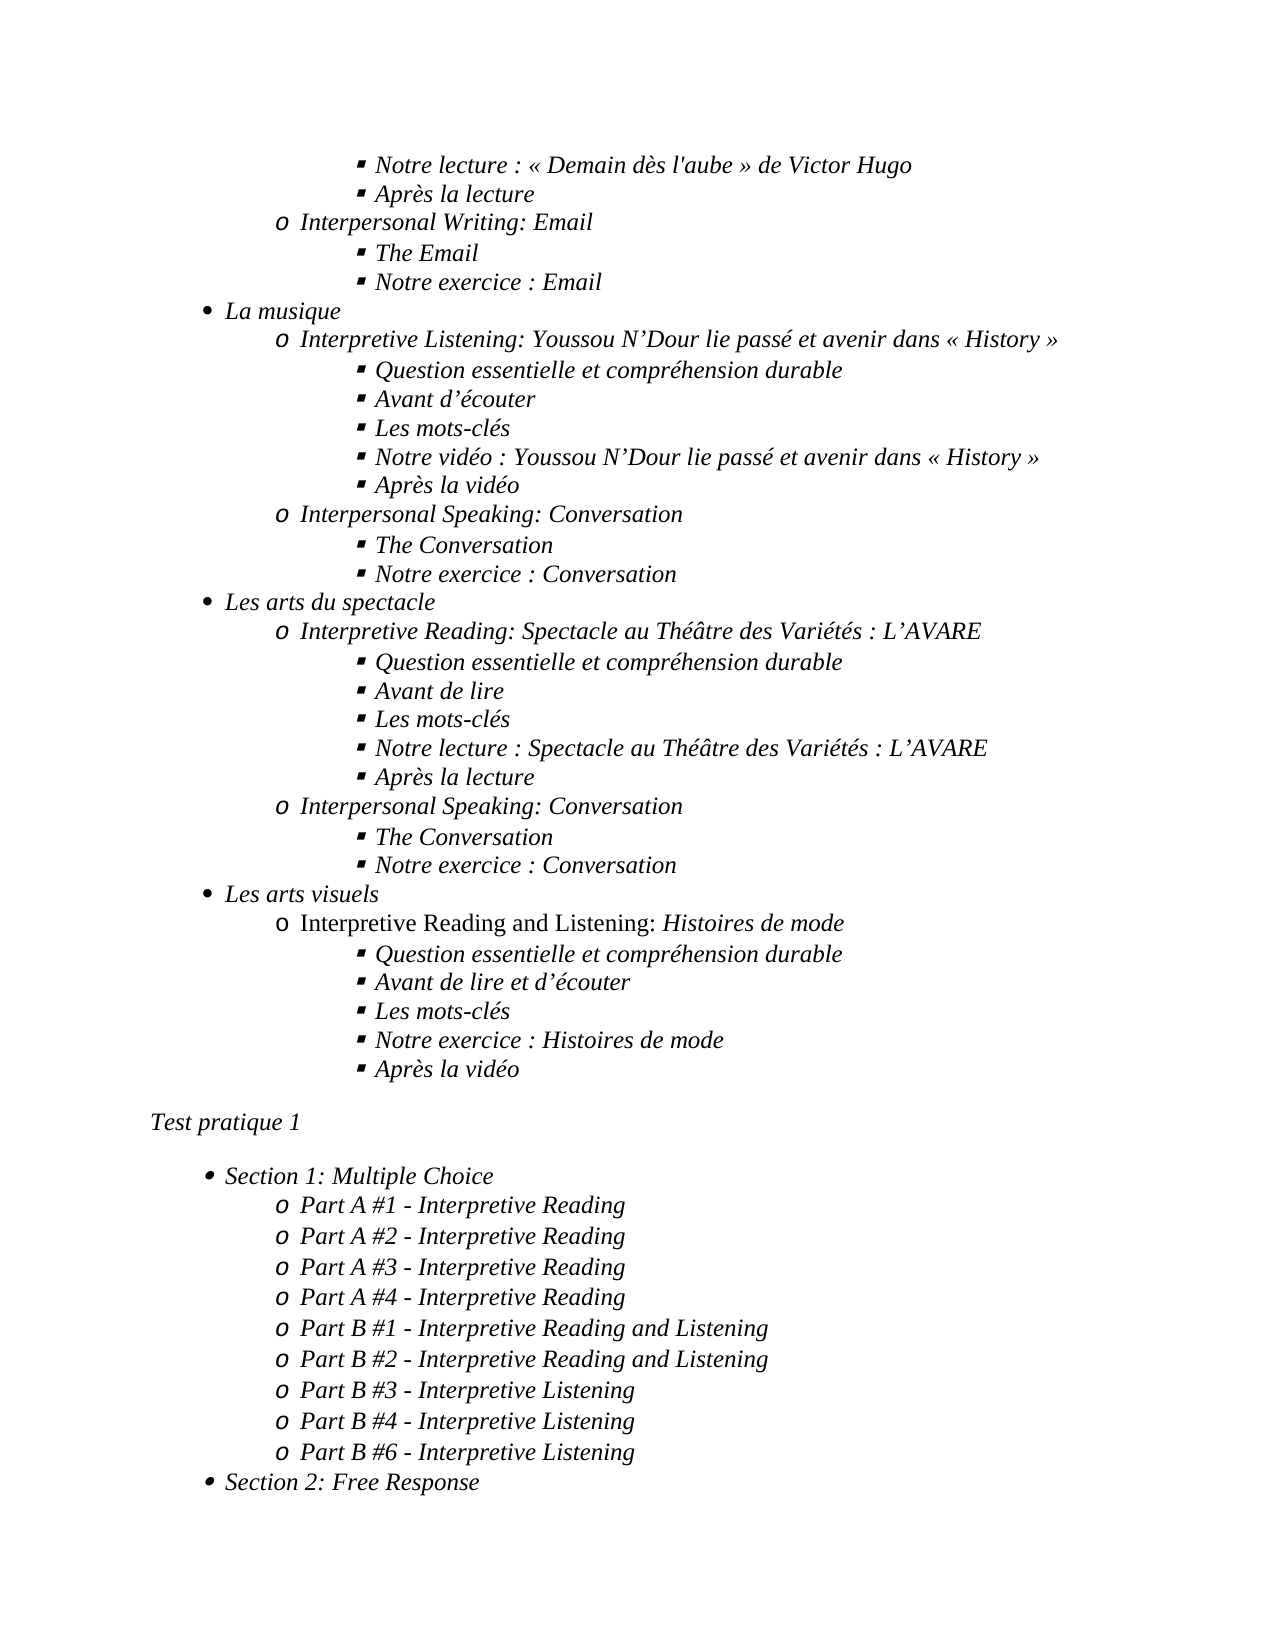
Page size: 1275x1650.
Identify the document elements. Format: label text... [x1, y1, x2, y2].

list Après la lecture [353, 179, 1125, 207]
list Avant de lire [353, 676, 1125, 704]
list Notre lecture : « Demain dès l'aube » de Victor Hugo [353, 150, 1125, 179]
list Interpersonal Speaking: Conversation [274, 499, 1125, 530]
list Question essentielle et compréhension durable [353, 939, 1125, 967]
list The Conversation [353, 530, 1125, 559]
list Avant de lire et d’écouter [353, 967, 1125, 996]
list Notre exercice : Conversation [353, 559, 1125, 587]
list Les mots-clés [353, 413, 1125, 442]
list Question essentielle et compréhension durable [353, 647, 1125, 676]
list Part A #4 - Interpretive Reading [274, 1282, 1125, 1313]
list Question essentielle et compréhension durable [353, 355, 1125, 384]
list Part B #4 - Interpretive Listening [274, 1406, 1125, 1437]
list Notre lecture : Spectacle au Théâtre des Variétés : L’AVARE [353, 733, 1125, 762]
list Après la lecture [353, 762, 1125, 791]
list Part A #2 - Interpretive Reading [274, 1221, 1125, 1252]
list Part B #6 - Interpretive Listening [274, 1437, 1125, 1467]
list Part B #2 - Interpretive Reading and Listening [274, 1344, 1125, 1375]
text Test pratique 1 [150, 1107, 1125, 1136]
list Section 1: Multiple Choice [203, 1161, 1125, 1190]
list Interpretive Reading: Spectacle au Théâtre des Variétés : L’AVARE [274, 616, 1125, 647]
list Interpretive Reading and Listening: Histoires de mode [274, 908, 1125, 939]
list Notre exercice : Conversation [353, 850, 1125, 879]
list Les mots-clés [353, 996, 1125, 1025]
list Section 2: Free Response [203, 1467, 1125, 1496]
list Part A #1 - Interpretive Reading [274, 1190, 1125, 1221]
list Notre exercice : Email [353, 267, 1125, 296]
list La musique [203, 296, 1125, 324]
list Notre vidéo : Youssou N’Dour lie passé et avenir dans « History » [353, 442, 1125, 470]
list Après la vidéo [353, 470, 1125, 499]
list Part B #1 - Interpretive Reading and Listening [274, 1313, 1125, 1344]
list Interpretive Listening: Youssou N’Dour lie passé et avenir dans « History » [274, 324, 1125, 355]
list Les mots-clés [353, 704, 1125, 733]
list Part A #3 - Interpretive Reading [274, 1252, 1125, 1282]
list Interpersonal Writing: Email [274, 207, 1125, 238]
list Part B #3 - Interpretive Listening [274, 1375, 1125, 1406]
list Interpersonal Speaking: Conversation [274, 791, 1125, 822]
list The Email [353, 238, 1125, 267]
list Les arts visuels [203, 879, 1125, 908]
list Les arts du spectacle [203, 587, 1125, 616]
list Après la vidéo [353, 1054, 1125, 1082]
list Notre exercice : Histoires de mode [353, 1025, 1125, 1054]
list Avant d’écouter [353, 384, 1125, 413]
list The Conversation [353, 822, 1125, 850]
